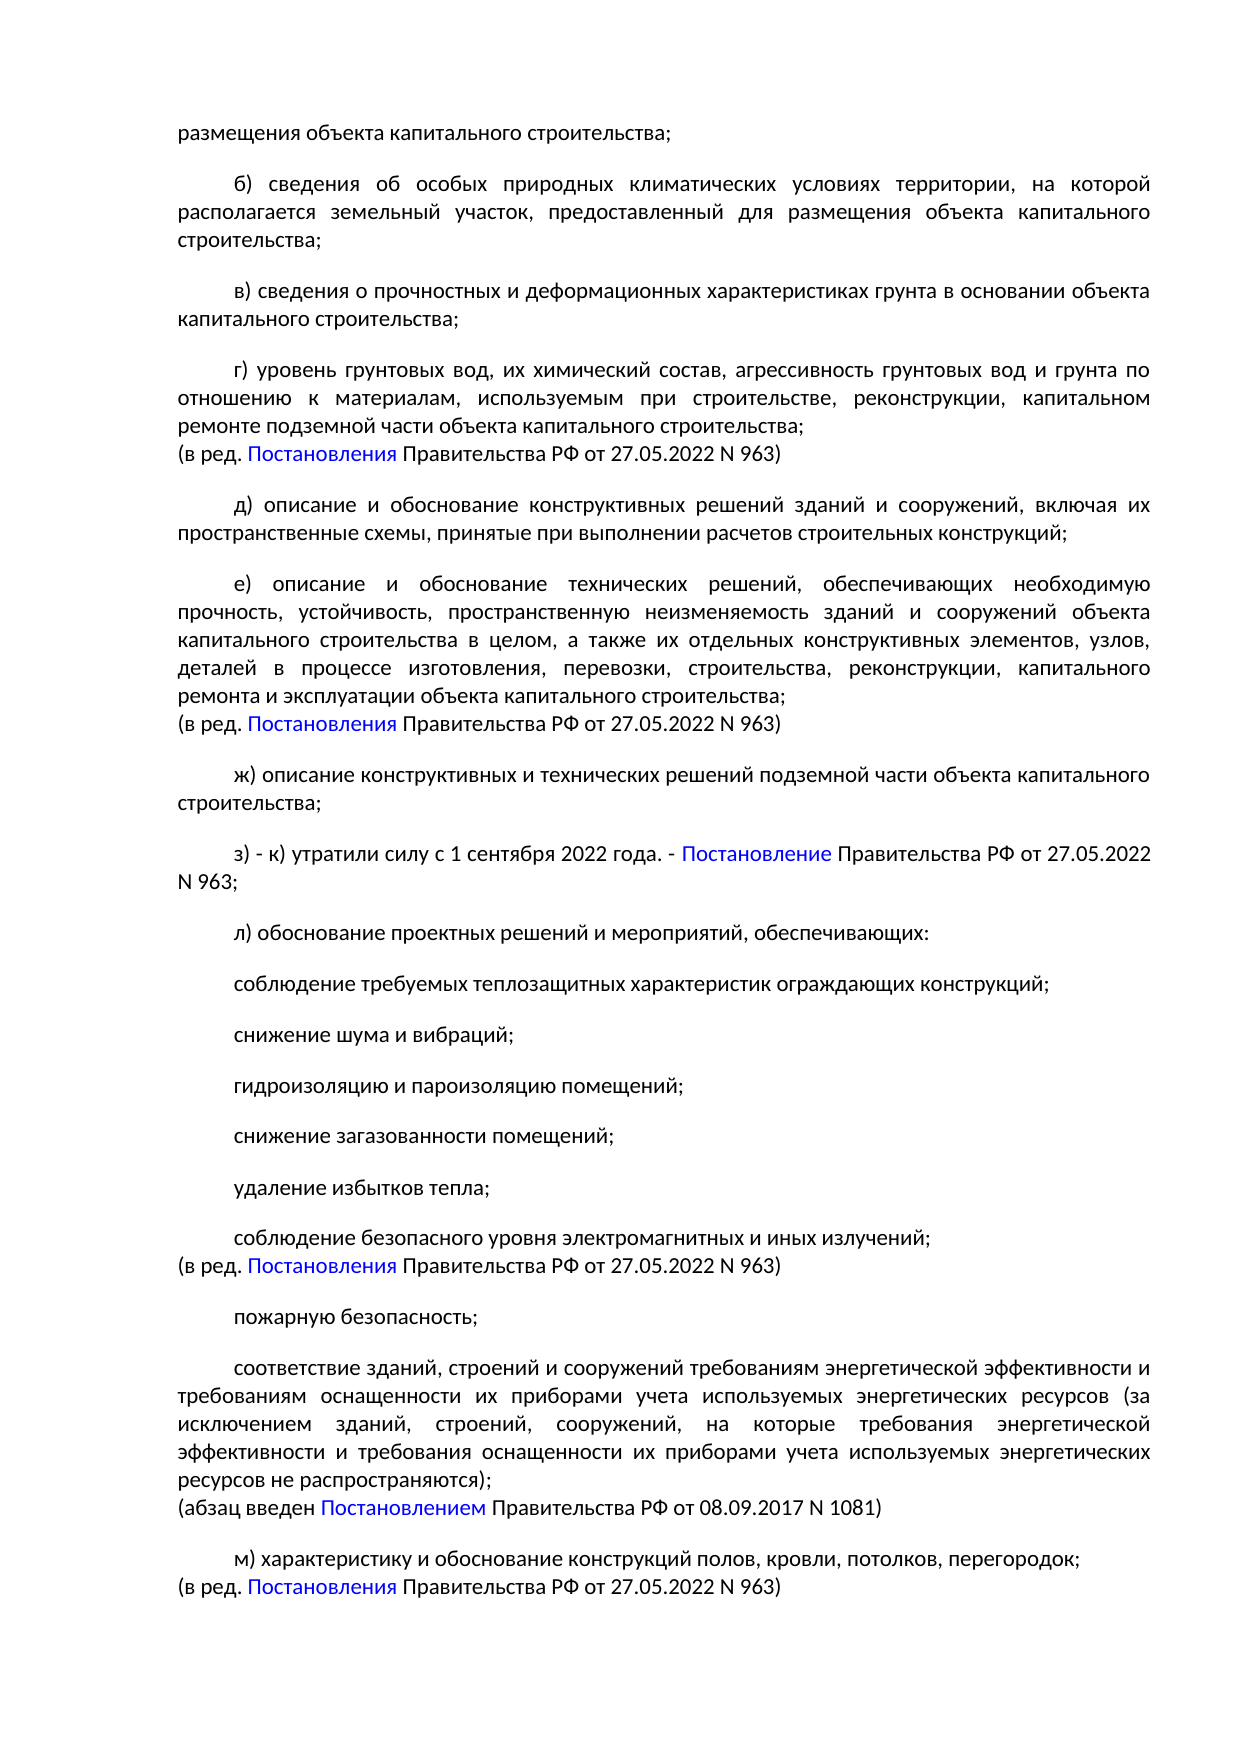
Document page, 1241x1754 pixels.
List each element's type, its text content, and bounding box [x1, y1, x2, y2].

text гидроизоляцию и пароизоляцию помещений; [177, 1071, 1152, 1099]
text д) описание и обоснование конструктивных решений зданий и сооружений, включая их пространственные схемы, принятые при выполнении расчетов строительных конструкций; [177, 490, 1152, 546]
text м) характеристику и обоснование конструкций полов, кровли, потолков, перегородок; [177, 1544, 1152, 1572]
text л) обоснование проектных решений и мероприятий, обеспечивающих: [177, 918, 1152, 946]
text пожарную безопасность; [177, 1302, 1152, 1331]
text (в ред. Постановления Правительства РФ от 27.05.2022 N 963) [177, 709, 1152, 737]
text (в ред. Постановления Правительства РФ от 27.05.2022 N 963) [177, 439, 1152, 467]
text удаление избытков тепла; [177, 1173, 1152, 1201]
text (в ред. Постановления Правительства РФ от 27.05.2022 N 963) [177, 1252, 1152, 1279]
text г) уровень грунтовых вод, их химический состав, агрессивность грунтовых вод и грунта по отношению к материалам, используемым при строительстве, реконструкции, капитальном ремонте подземной части объекта капитального строительства; [177, 355, 1152, 439]
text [177, 118, 1152, 146]
text снижение шума и вибраций; [177, 1020, 1152, 1048]
text соблюдение требуемых теплозащитных характеристик ограждающих конструкций; [177, 969, 1152, 997]
text б) сведения об особых природных климатических условиях территории, на которой располагается земельный участок, предоставленный для размещения объекта капитального строительства; [177, 169, 1152, 253]
text ж) описание конструктивных и технических решений подземной части объекта капитального строительства; [177, 760, 1152, 816]
text (абзац введен Постановлением Правительства РФ от 08.09.2017 N 1081) [177, 1493, 1152, 1522]
text соблюдение безопасного уровня электромагнитных и иных излучений; [177, 1223, 1152, 1252]
text соответствие зданий, строений и сооружений требованиям энергетической эффективности и требованиям оснащенности их приборами учета используемых энергетических ресурсов (за исключением зданий, строений, сооружений, на которые требования энергетической эффективности и требования оснащенности их приборами учета используемых энергетических ресурсов не распространяются); [177, 1353, 1152, 1493]
text з) - к) утратили силу с 1 сентября 2022 года. - Постановление Правительства РФ от 27.05.2022 N 963; [177, 839, 1152, 895]
text в) сведения о прочностных и деформационных характеристиках грунта в основании объекта капитального строительства; [177, 276, 1152, 332]
text (в ред. Постановления Правительства РФ от 27.05.2022 N 963) [177, 1572, 1152, 1601]
text снижение загазованности помещений; [177, 1122, 1152, 1150]
text е) описание и обоснование технических решений, обеспечивающих необходимую прочность, устойчивость, пространственную неизменяемость зданий и сооружений объекта капитального строительства в целом, а также их отдельных конструктивных элементов, узлов, деталей в процессе изготовления, перевозки, строительства, реконструкции, капитального ремонта и эксплуатации объекта капитального строительства; [177, 569, 1152, 709]
